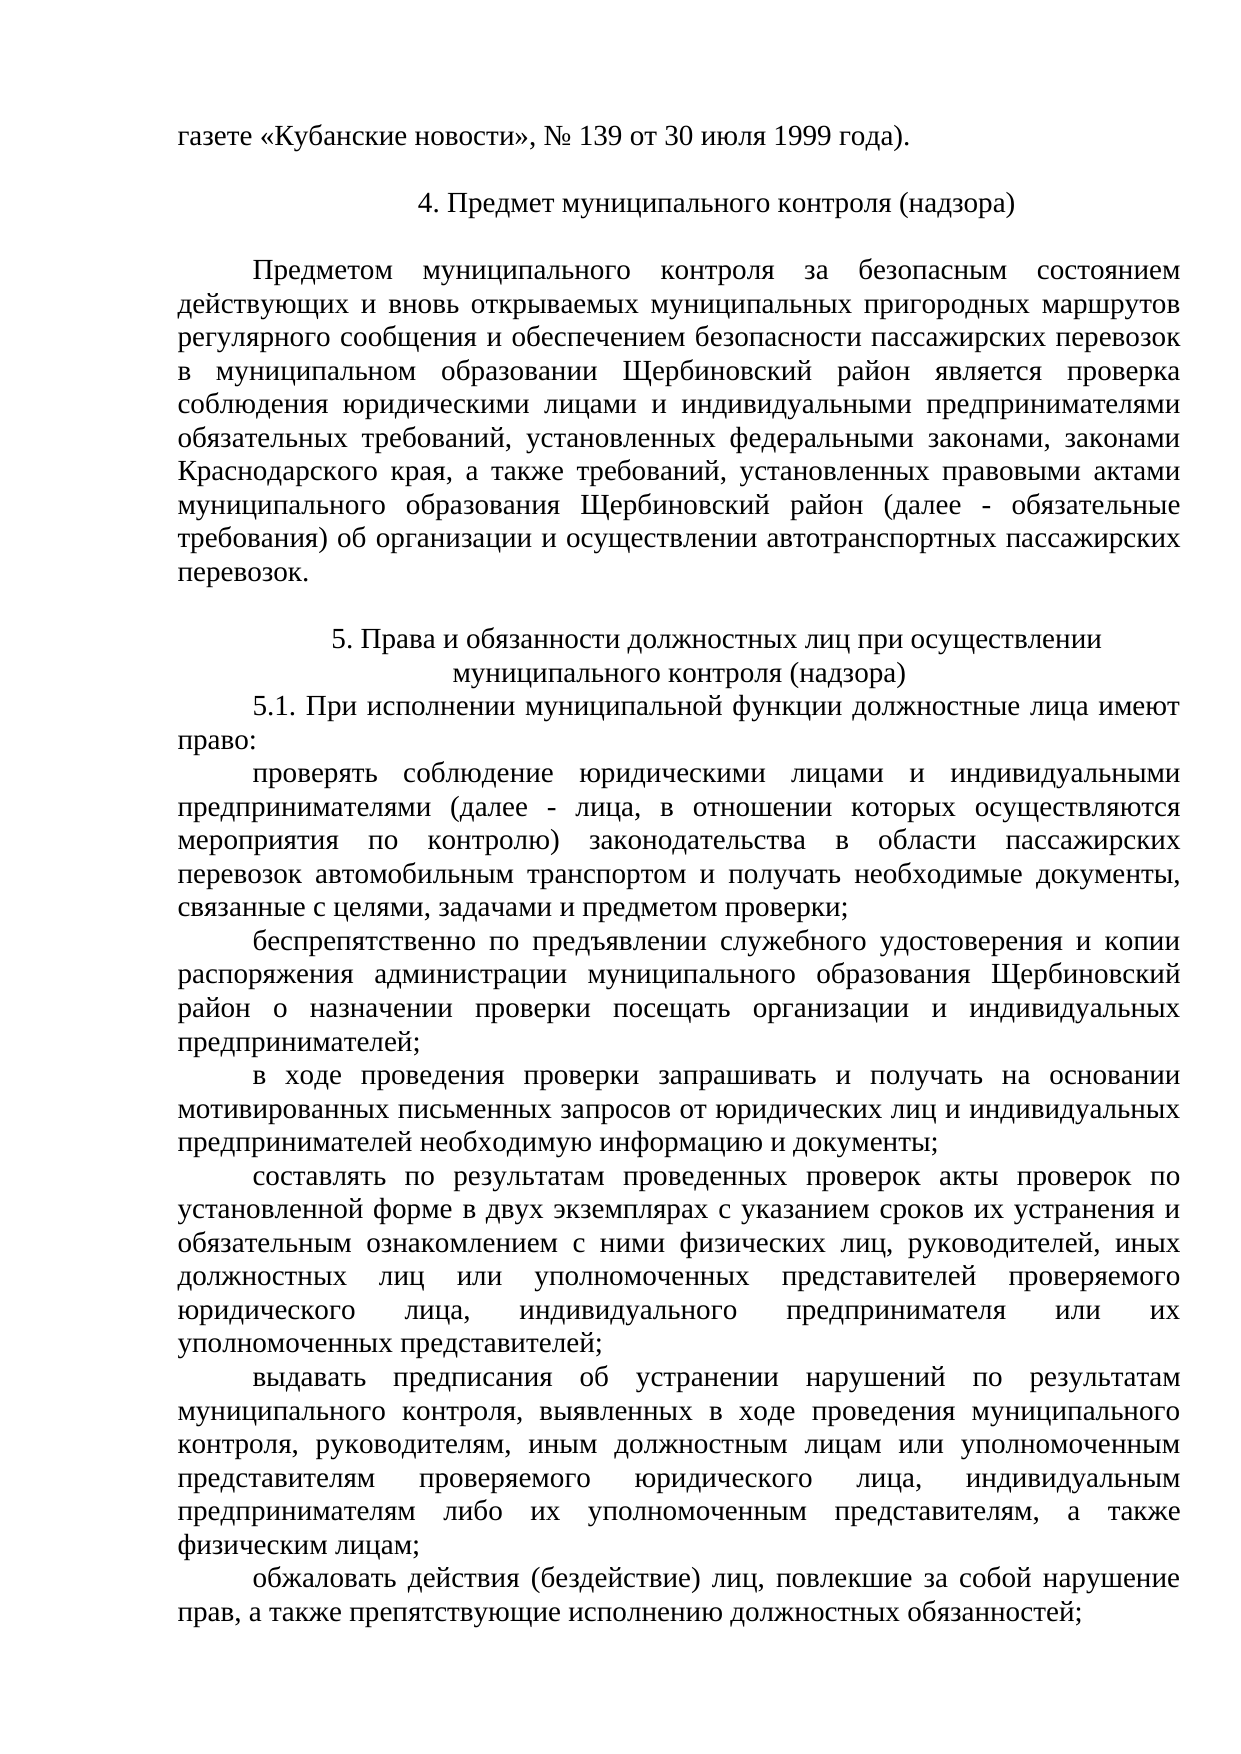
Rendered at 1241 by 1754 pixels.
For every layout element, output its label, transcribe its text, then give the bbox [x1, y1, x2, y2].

text обжаловать действия (бездействие) лиц, повлекшие за собой нарушение прав, а также препятствующие исполнению должностных обязанностей; [177, 1560, 1181, 1627]
text выдавать предписания об устранении нарушений по результатам муниципального контроля, выявленных в ходе проведения муниципального контроля, руководителям, иным должностным лицам или уполномоченным представителям проверяемого юридического лица, индивидуальным предпринимателям либо их уполномоченным представителям, а также физическим лицам; [177, 1359, 1181, 1560]
text Предметом муниципального контроля за безопасным состоянием действующих и вновь открываемых муниципальных пригородных маршрутов регулярного сообщения и обеспечением безопасности пассажирских перевозок в муниципальном образовании Щербиновский район является проверка соблюдения юридическими лицами и индивидуальными предпринимателями обязательных требований, установленных федеральными законами, законами Краснодарского края, а также требований, установленных правовыми актами муниципального образования Щербиновский район (далее - обязательные требования) об организации и осуществлении автотранспортных пассажирских перевозок. [177, 252, 1181, 588]
text проверять соблюдение юридическими лицами и индивидуальными предпринимателями (далее - лица, в отношении которых осуществляются мероприятия по контролю) законодательства в области пассажирских перевозок автомобильным транспортом и получать необходимые документы, связанные с целями, задачами и предметом проверки; [177, 755, 1181, 923]
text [177, 118, 1181, 152]
text 5. Права и обязанности должностных лиц при осуществлении муниципального контроля (надзора) [177, 621, 1181, 688]
text в ходе проведения проверки запрашивать и получать на основании мотивированных письменных запросов от юридических лиц и индивидуальных предпринимателей необходимую информацию и документы; [177, 1057, 1181, 1158]
text беспрепятственно по предъявлении служебного удостоверения и копии распоряжения администрации муниципального образования Щербиновский район о назначении проверки посещать организации и индивидуальных предпринимателей; [177, 923, 1181, 1057]
text 5.1. При исполнении муниципальной функции должностные лица имеют право: [177, 688, 1181, 755]
text составлять по результатам проведенных проверок акты проверок по установленной форме в двух экземплярах с указанием сроков их устранения и обязательным ознакомлением с ними физических лиц, руководителей, иных должностных лиц или уполномоченных представителей проверяемого юридического лица, индивидуального предпринимателя или их уполномоченных представителей; [177, 1158, 1181, 1359]
text 4. Предмет муниципального контроля (надзора) [177, 185, 1181, 219]
